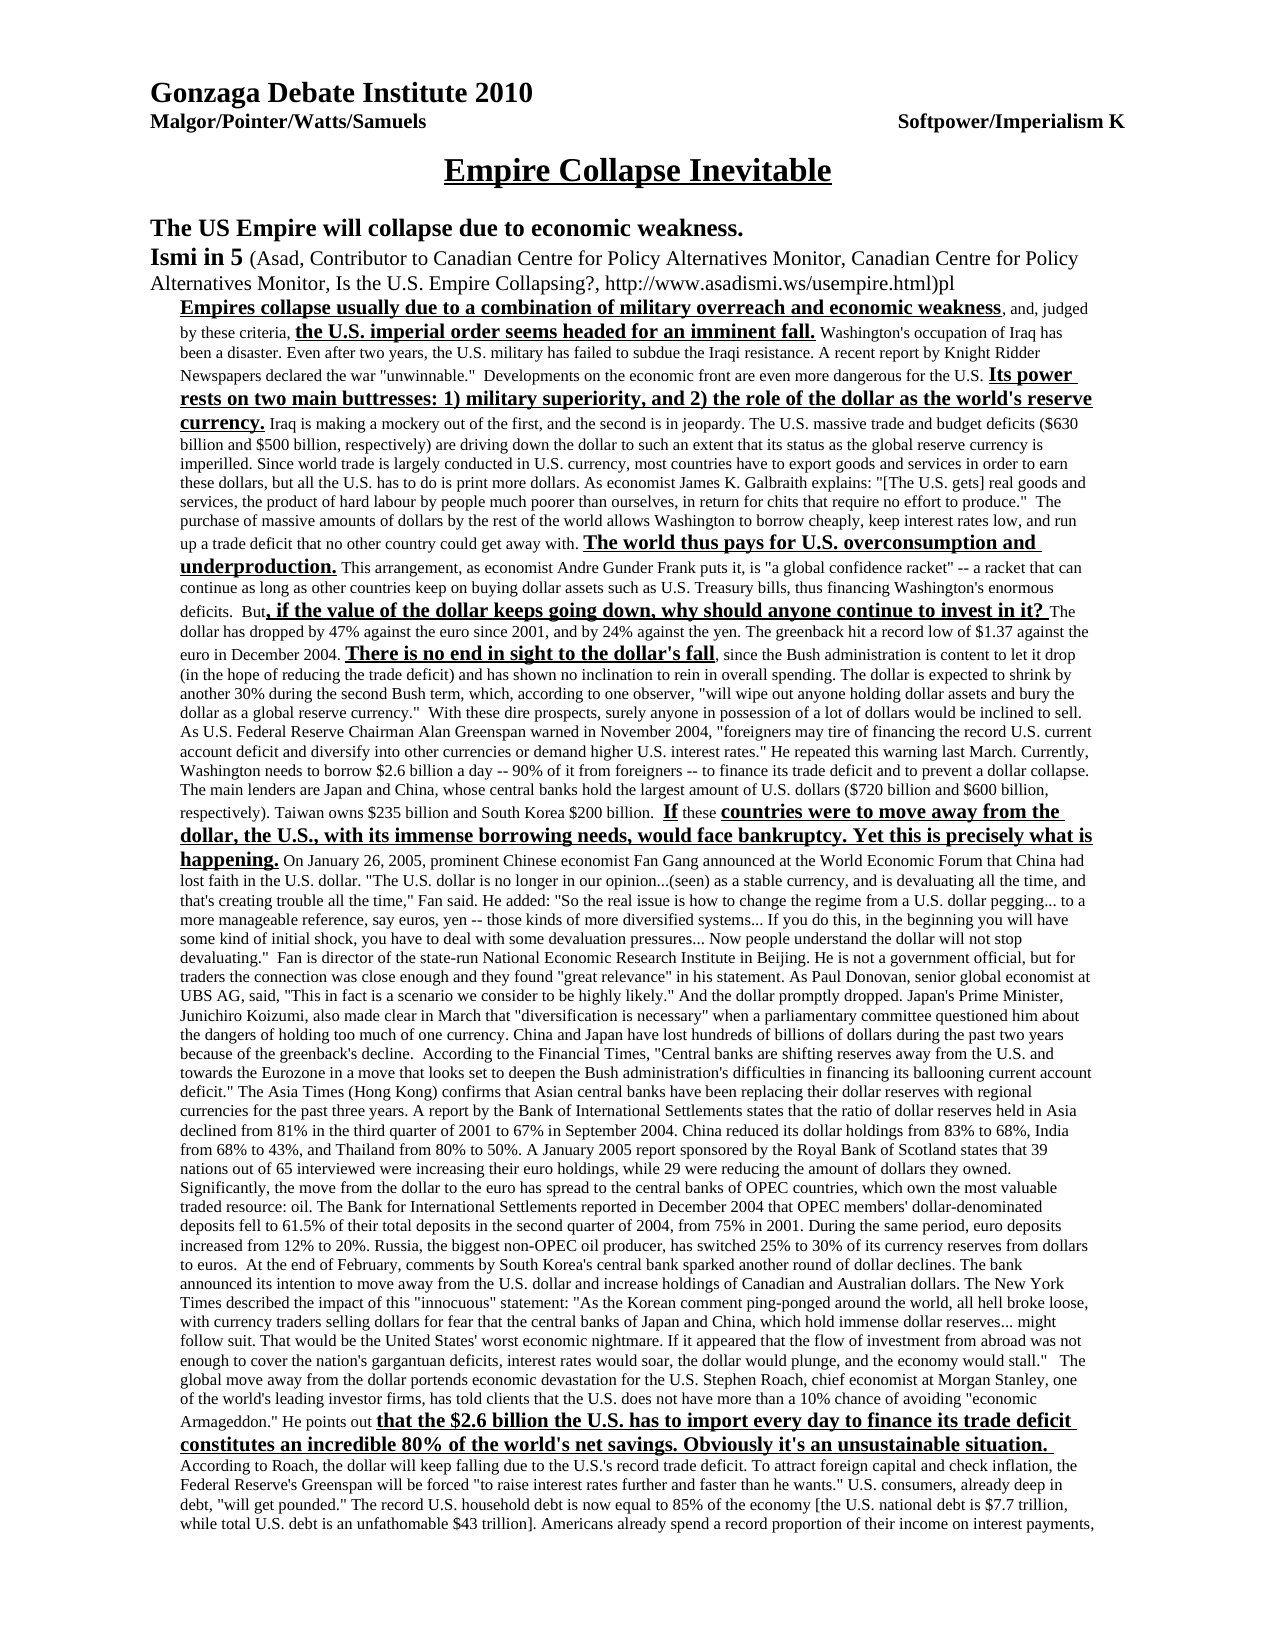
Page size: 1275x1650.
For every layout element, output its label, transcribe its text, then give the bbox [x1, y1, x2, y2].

text The Empire will collapse due to economic weakness. [150, 213, 1125, 242]
text Ismi in 5 (Asad, Contributor to Canadian Centre for Policy Alternatives Monitor, Canadian Centre for Policy Alternatives Monitor, Is the U.S. Empire Collapsing?, http://www.asadismi.ws/usempire.html)pl [150, 242, 1125, 295]
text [180, 295, 1095, 1533]
title Empire Collapse Inevitable [150, 150, 1125, 188]
